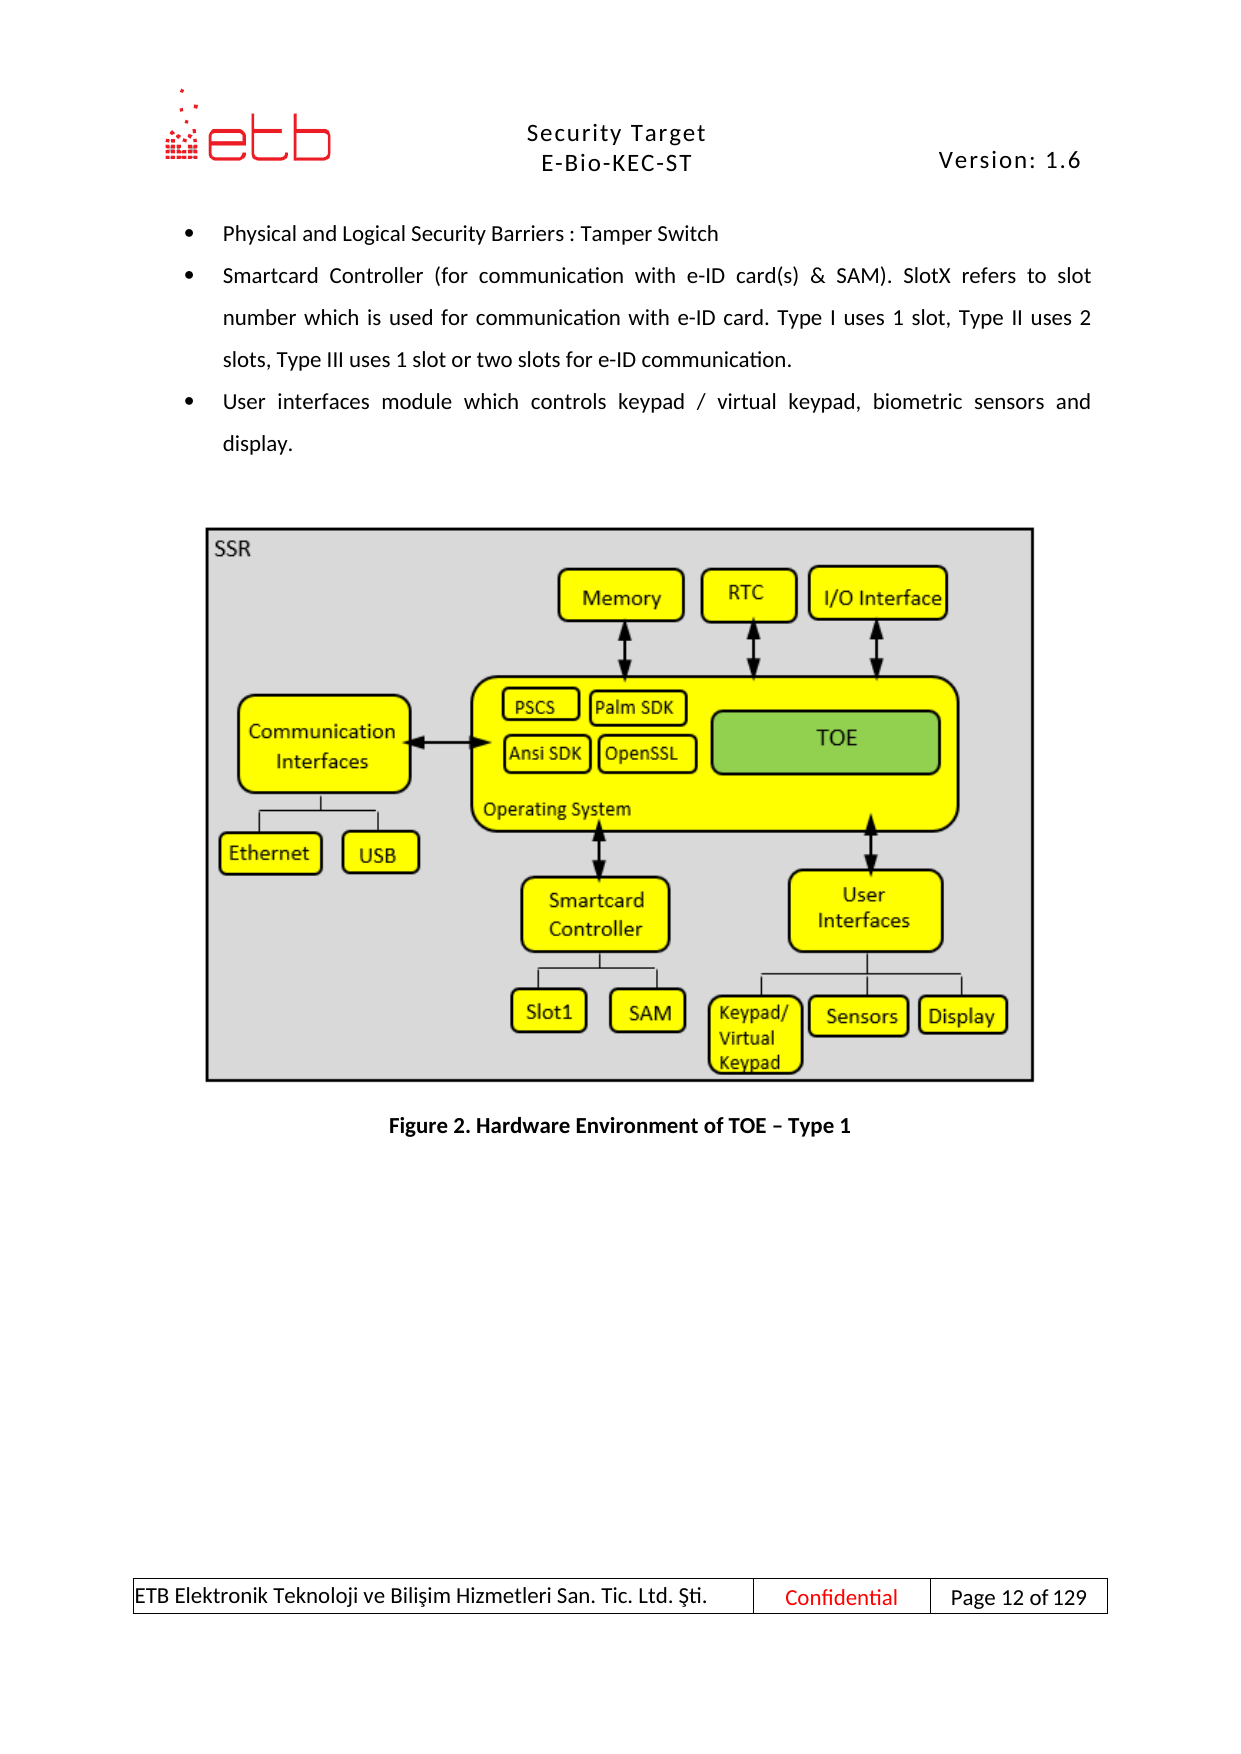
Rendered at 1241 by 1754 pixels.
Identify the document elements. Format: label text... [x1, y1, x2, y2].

picture [203, 525, 1037, 1085]
text Figure 2. Hardware Environment of TOE – Type 1 [148, 1111, 1093, 1139]
picture [158, 86, 335, 165]
list Physical and Logical Security Barriers : Tamper Switch [185, 219, 1093, 247]
list User interfaces module which controls keypad / virtual keypad, biometric sensors and display. [185, 387, 1093, 457]
list Smartcard Controller (for communication with e-ID card(s) & SAM). SlotX refers to slot number which is used for communication with e-ID card. Type I uses 1 slot, Type II uses 2 slots, Type III uses 1 slot or two slots for e-ID communication. [185, 261, 1093, 373]
